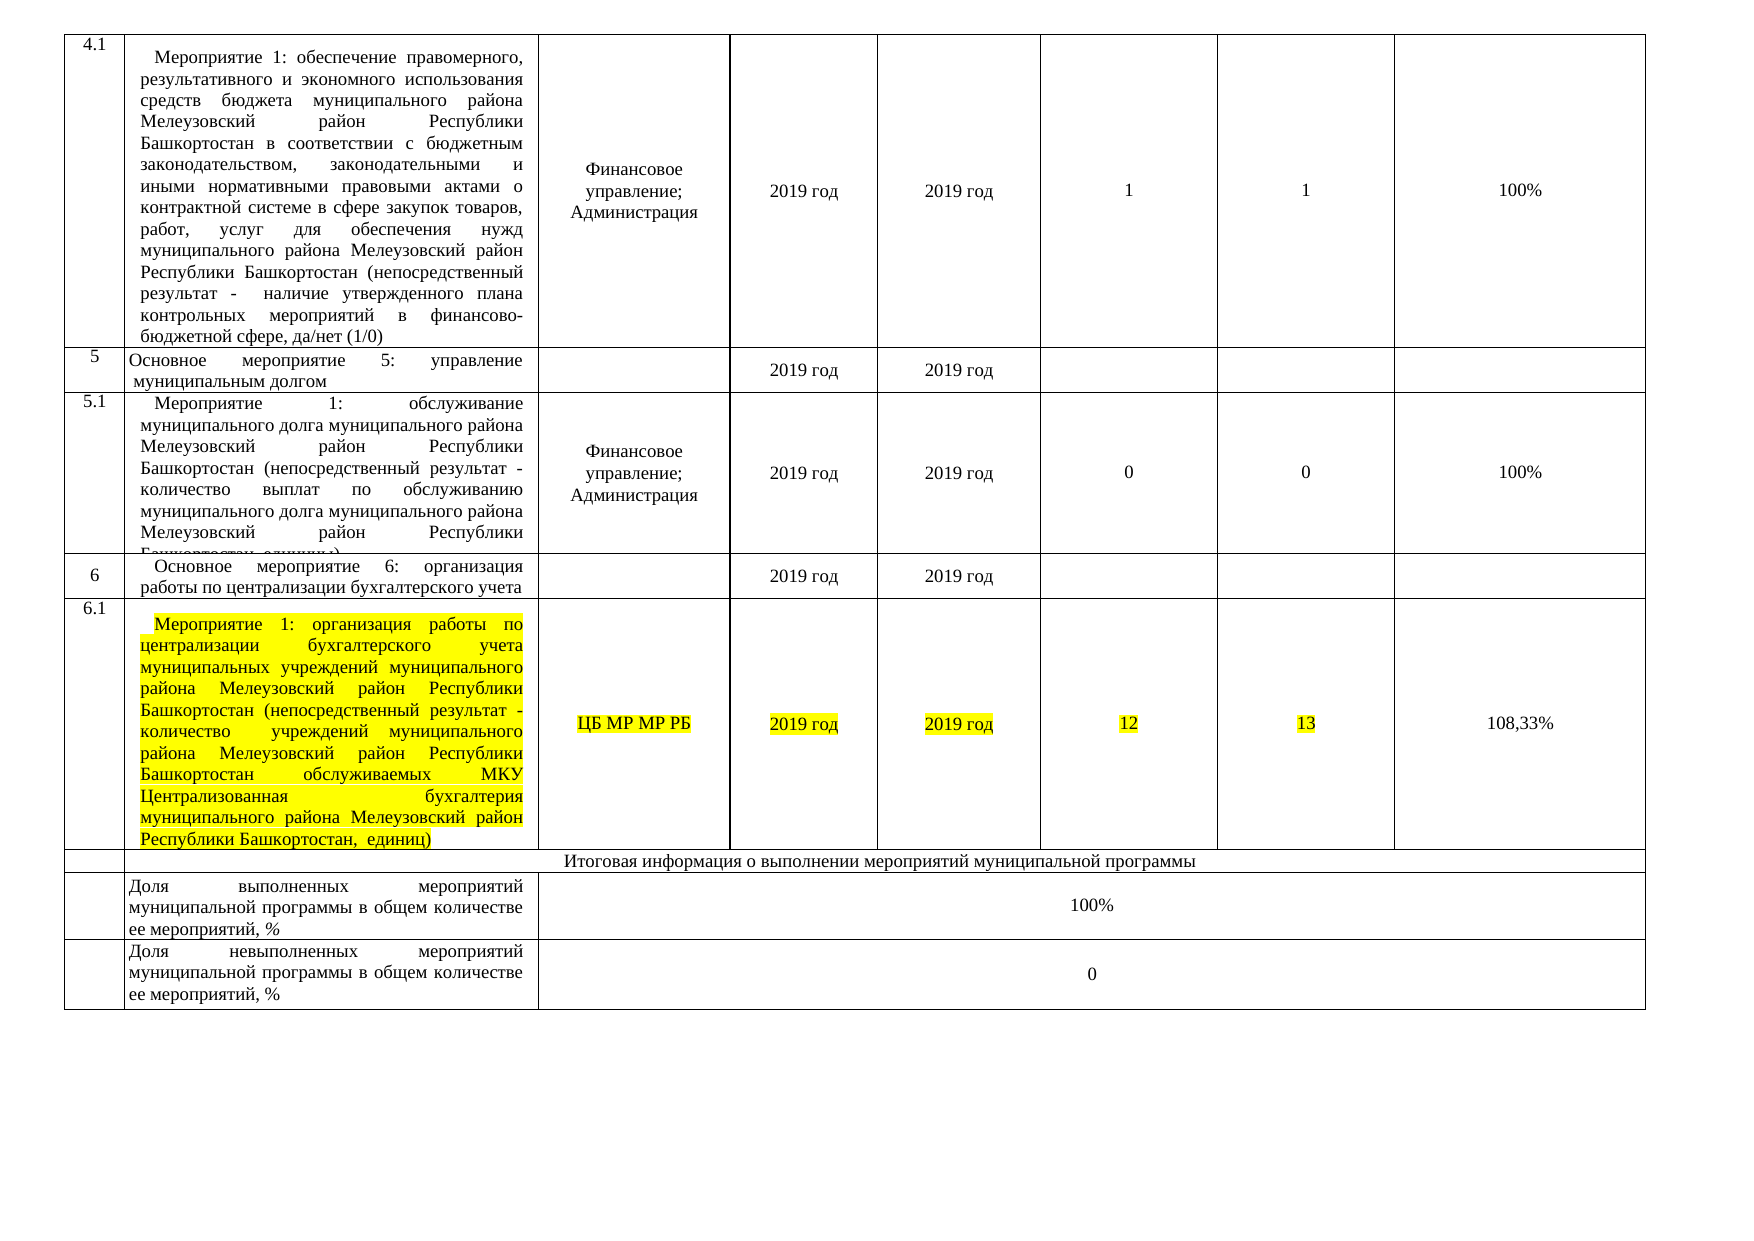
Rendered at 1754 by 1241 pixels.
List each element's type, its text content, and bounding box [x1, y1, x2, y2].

table_cell Основное мероприятие 6: организация работы по централизации бухгалтерского учета [125, 554, 538, 598]
table_cell [65, 873, 124, 939]
table_cell 2019 год [731, 554, 877, 598]
table_cell 1 [1218, 35, 1394, 347]
table_cell 2019 год [731, 35, 877, 347]
table_cell 100% [539, 873, 1645, 939]
table_cell [1218, 554, 1394, 598]
table_cell 1 [1041, 35, 1217, 347]
table_cell Мероприятие 1: организация работы по централизации бухгалтерского учета муниципальных учреждений муниципального района Мелеузовский район Республики Башкортостан (непосредственный результат - количество учреждений муниципального района Мелеузовский район Республики Башкортостан обслуживаемых МКУ Централизованная бухгалтерия муниципального района Мелеузовский район Республики Башкортостан, единиц) [125, 599, 538, 849]
table_cell [65, 940, 124, 1008]
table_cell 2019 год [878, 348, 1040, 392]
table_cell 13 [1218, 599, 1394, 849]
table_cell 6.1 [65, 599, 124, 849]
table_cell 2019 год [878, 599, 1040, 849]
table_cell ЦБ МР МР РБ [539, 599, 729, 849]
table_cell 2019 год [878, 393, 1040, 553]
table_cell Доля выполненных мероприятий муниципальной программы в общем количестве ее мероприятий, % [125, 873, 538, 939]
table_cell 2019 год [878, 554, 1040, 598]
table_cell 2019 год [731, 393, 877, 553]
table_cell 100% [1395, 393, 1645, 553]
table_cell [539, 554, 729, 598]
table_cell 0 [539, 940, 1645, 1008]
table_cell 0 [1218, 393, 1394, 553]
table_cell [539, 348, 729, 392]
table_cell [1395, 348, 1645, 392]
table_cell 4.1 [65, 35, 124, 347]
table_cell 12 [1041, 599, 1217, 849]
table_cell 2019 год [731, 599, 877, 849]
table_cell [1395, 554, 1645, 598]
table_cell 5 [65, 348, 124, 392]
table_cell Мероприятие 1: обеспечение правомерного, результативного и экономного использования средств бюджета муниципального района Мелеузовский район Республики Башкортостан в соответствии с бюджетным законодательством, законодательными и иными нормативными правовыми актами о контрактной системе в сфере закупок товаров, работ, услуг для обеспечения нужд муниципального района Мелеузовский район Республики Башкортостан (непосредственный результат - наличие утвержденного плана контрольных мероприятий в финансово-бюджетной сфере, да/нет (1/0) [125, 35, 538, 347]
table_cell [1218, 348, 1394, 392]
table_cell [1041, 348, 1217, 392]
table_cell Доля невыполненных мероприятий муниципальной программы в общем количестве ее мероприятий, % [125, 940, 538, 1008]
table_cell Итоговая информация о выполнении мероприятий муниципальной программы [125, 850, 1645, 872]
table_cell [65, 850, 124, 872]
table_cell 6 [65, 554, 124, 598]
table_cell [1041, 554, 1217, 598]
table_cell Основное мероприятие 5: управление муниципальным долгом [125, 348, 538, 392]
table_cell 2019 год [878, 35, 1040, 347]
table_cell 108,33% [1395, 599, 1645, 849]
table_cell Финансовое управление; Администрация [539, 393, 729, 553]
table_cell 5.1 [65, 393, 124, 553]
table_cell 2019 год [731, 348, 877, 392]
table_cell Финансовое управление; Администрация [539, 35, 729, 347]
table_cell 100% [1395, 35, 1645, 347]
table_cell 0 [1041, 393, 1217, 553]
table_cell Мероприятие 1: обслуживание муниципального долга муниципального района Мелеузовский район Республики Башкортостан (непосредственный результат - количество выплат по обслуживанию муниципального долга муниципального района Мелеузовский район Республики Башкортостан, единицы) [125, 393, 538, 553]
